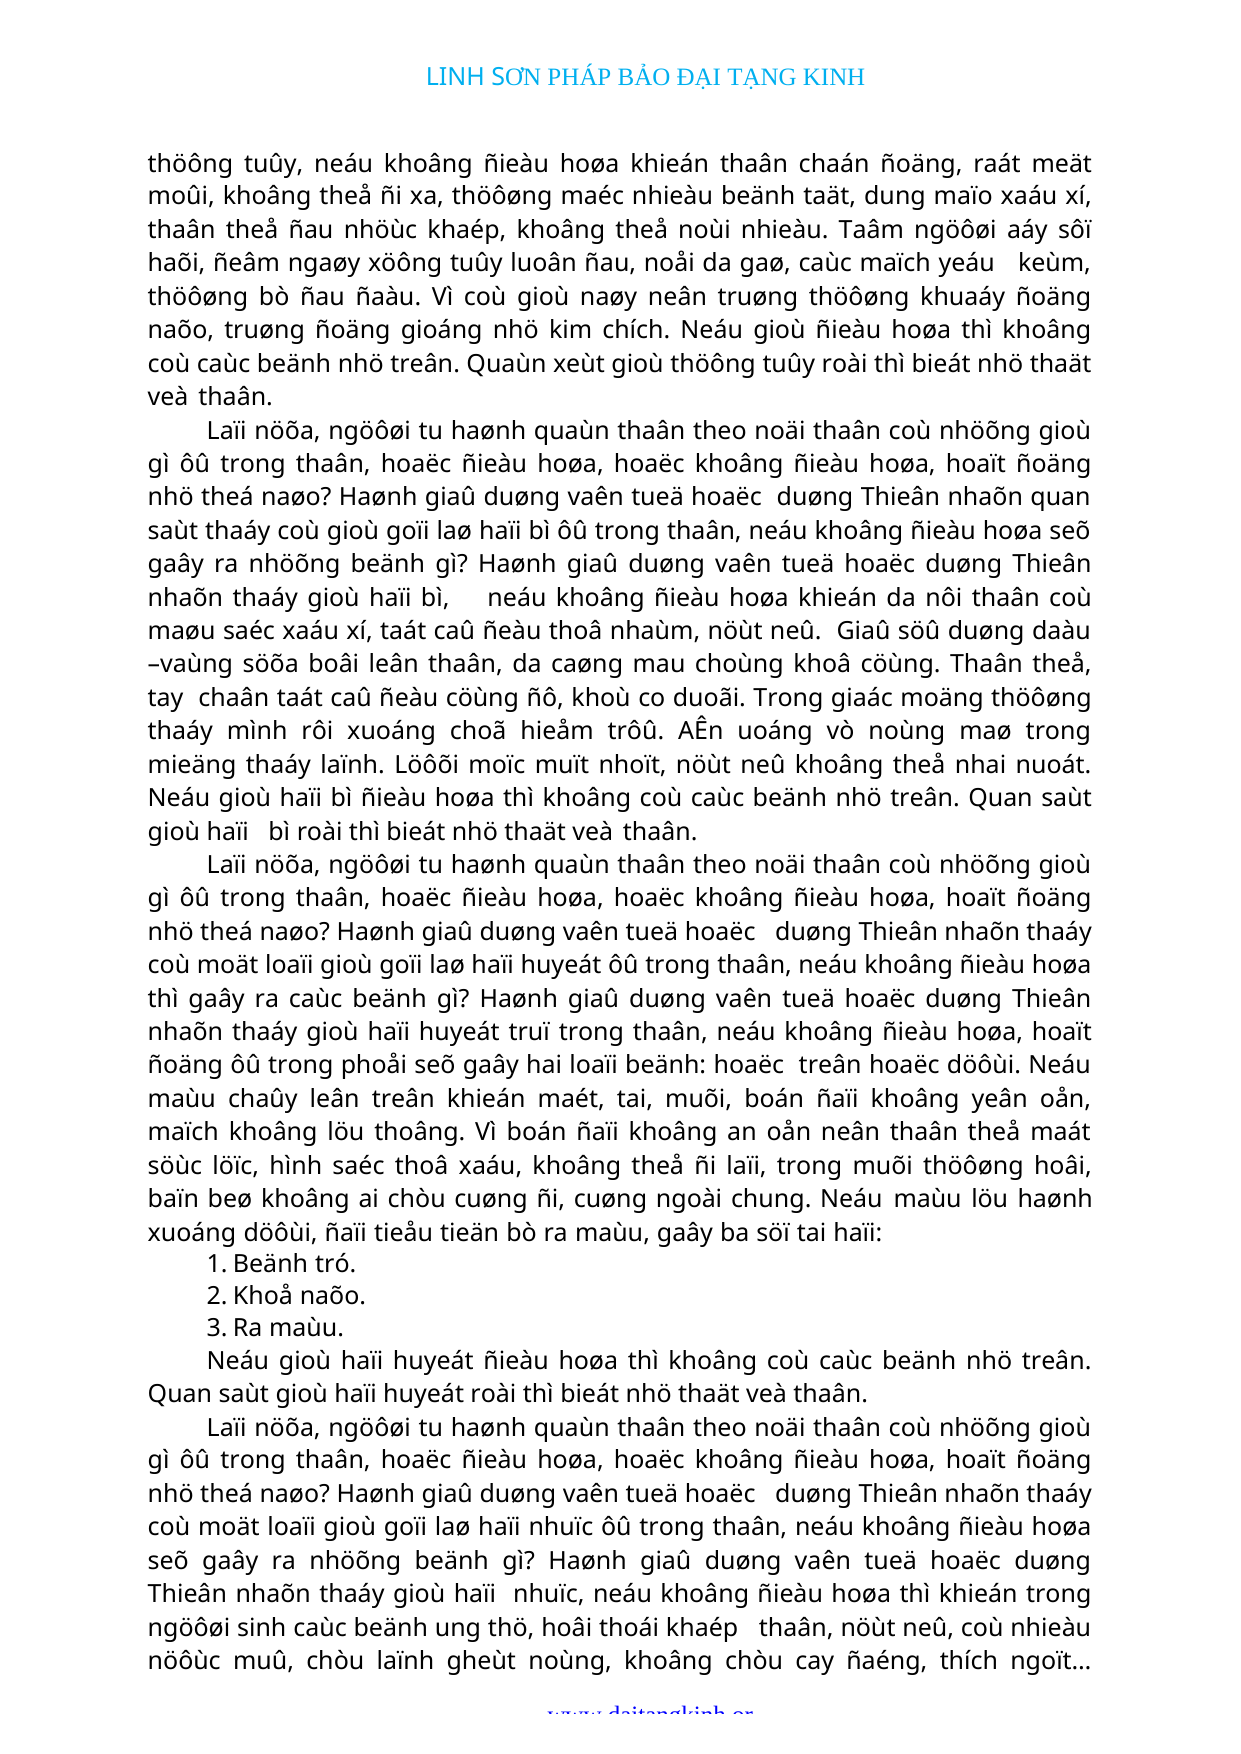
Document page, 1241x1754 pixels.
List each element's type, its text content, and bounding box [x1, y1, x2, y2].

list Khoå naõo. [206, 1279, 1105, 1311]
text Laïi nöõa, ngöôøi tu haønh quaùn thaân theo noäi thaân coù nhöõng gioù gì ôû trong thaân, hoaëc ñieàu hoøa, hoaëc khoâng ñieàu hoøa, hoaït ñoäng nhö theá naøo? Haønh giaû duøng vaên tueä hoaëc duøng Thieân nhaõn thaáy coù moät loaïi gioù goïi laø haïi huyeát ôû trong thaân, neáu khoâng ñieàu hoøa thì gaây ra caùc beänh gì? Haønh giaû duøng vaên tueä hoaëc duøng Thieân nhaõn thaáy gioù haïi huyeát truï trong thaân, neáu khoâng ñieàu hoøa, hoaït ñoäng ôû trong phoåi seõ gaây hai loaïi beänh: hoaëc treân hoaëc döôùi. Neáu maùu chaûy leân treân khieán maét, tai, muõi, boán ñaïi khoâng yeân oån, maïch khoâng löu thoâng. Vì boán ñaïi khoâng an oån neân thaân theå maát söùc löïc, hình saéc thoâ xaáu, khoâng theå ñi laïi, trong muõi thöôøng hoâi, baïn beø khoâng ai chòu cuøng ñi, cuøng ngoài chung. Neáu maùu löu haønh xuoáng döôùi, ñaïi tieåu tieän bò ra maùu, gaây ba söï tai haïi: [147, 847, 1093, 1248]
text Laïi nöõa, ngöôøi tu haønh quaùn thaân theo noäi thaân coù nhöõng gioù gì ôû trong thaân, hoaëc ñieàu hoøa, hoaëc khoâng ñieàu hoøa, hoaït ñoäng nhö theá naøo? Haønh giaû duøng vaên tueä hoaëc duøng Thieân nhaõn quan saùt thaáy coù gioù goïi laø haïi bì ôû trong thaân, neáu khoâng ñieàu hoøa seõ gaây ra nhöõng beänh gì? Haønh giaû duøng vaên tueä hoaëc duøng Thieân nhaõn thaáy gioù haïi bì, neáu khoâng ñieàu hoøa khieán da nôi thaân coù maøu saéc xaáu xí, taát caû ñeàu thoâ nhaùm, nöùt neû. Giaû söû duøng daàu –vaùng söõa boâi leân thaân, da caøng mau choùng khoâ cöùng. Thaân theå, tay chaân taát caû ñeàu cöùng ñô, khoù co duoãi. Trong giaác moäng thöôøng thaáy mình rôi xuoáng choã hieåm trôû. AÊn uoáng vò noùng maø trong mieäng thaáy laïnh. Löôõi moïc muït nhoït, nöùt neû khoâng theå nhai nuoát. Neáu gioù haïi bì ñieàu hoøa thì khoâng coù caùc beänh nhö treân. Quan saùt gioù haïi bì roài thì bieát nhö thaät veà thaân. [147, 413, 1093, 847]
list Beänh tró. [206, 1248, 1105, 1279]
text thöông tuûy, neáu khoâng ñieàu hoøa khieán thaân chaán ñoäng, raát meät moûi, khoâng theå ñi xa, thöôøng maéc nhieàu beänh taät, dung maïo xaáu xí, thaân theå ñau nhöùc khaép, khoâng theå noùi nhieàu. Taâm ngöôøi aáy sôï haõi, ñeâm ngaøy xöông tuûy luoân ñau, noåi da gaø, caùc maïch yeáu keùm, thöôøng bò ñau ñaàu. Vì coù gioù naøy neân truøng thöôøng khuaáy ñoäng naõo, truøng ñoäng gioáng nhö kim chích. Neáu gioù ñieàu hoøa thì khoâng coù caùc beänh nhö treân. Quaùn xeùt gioù thöông tuûy roài thì bieát nhö thaät veà thaân. [147, 145, 1093, 413]
list Ra maùu. [206, 1311, 1105, 1343]
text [147, 1409, 1093, 1677]
text Neáu gioù haïi huyeát ñieàu hoøa thì khoâng coù caùc beänh nhö treân. Quan saùt gioù haïi huyeát roài thì bieát nhö thaät veà thaân. [147, 1343, 1093, 1409]
